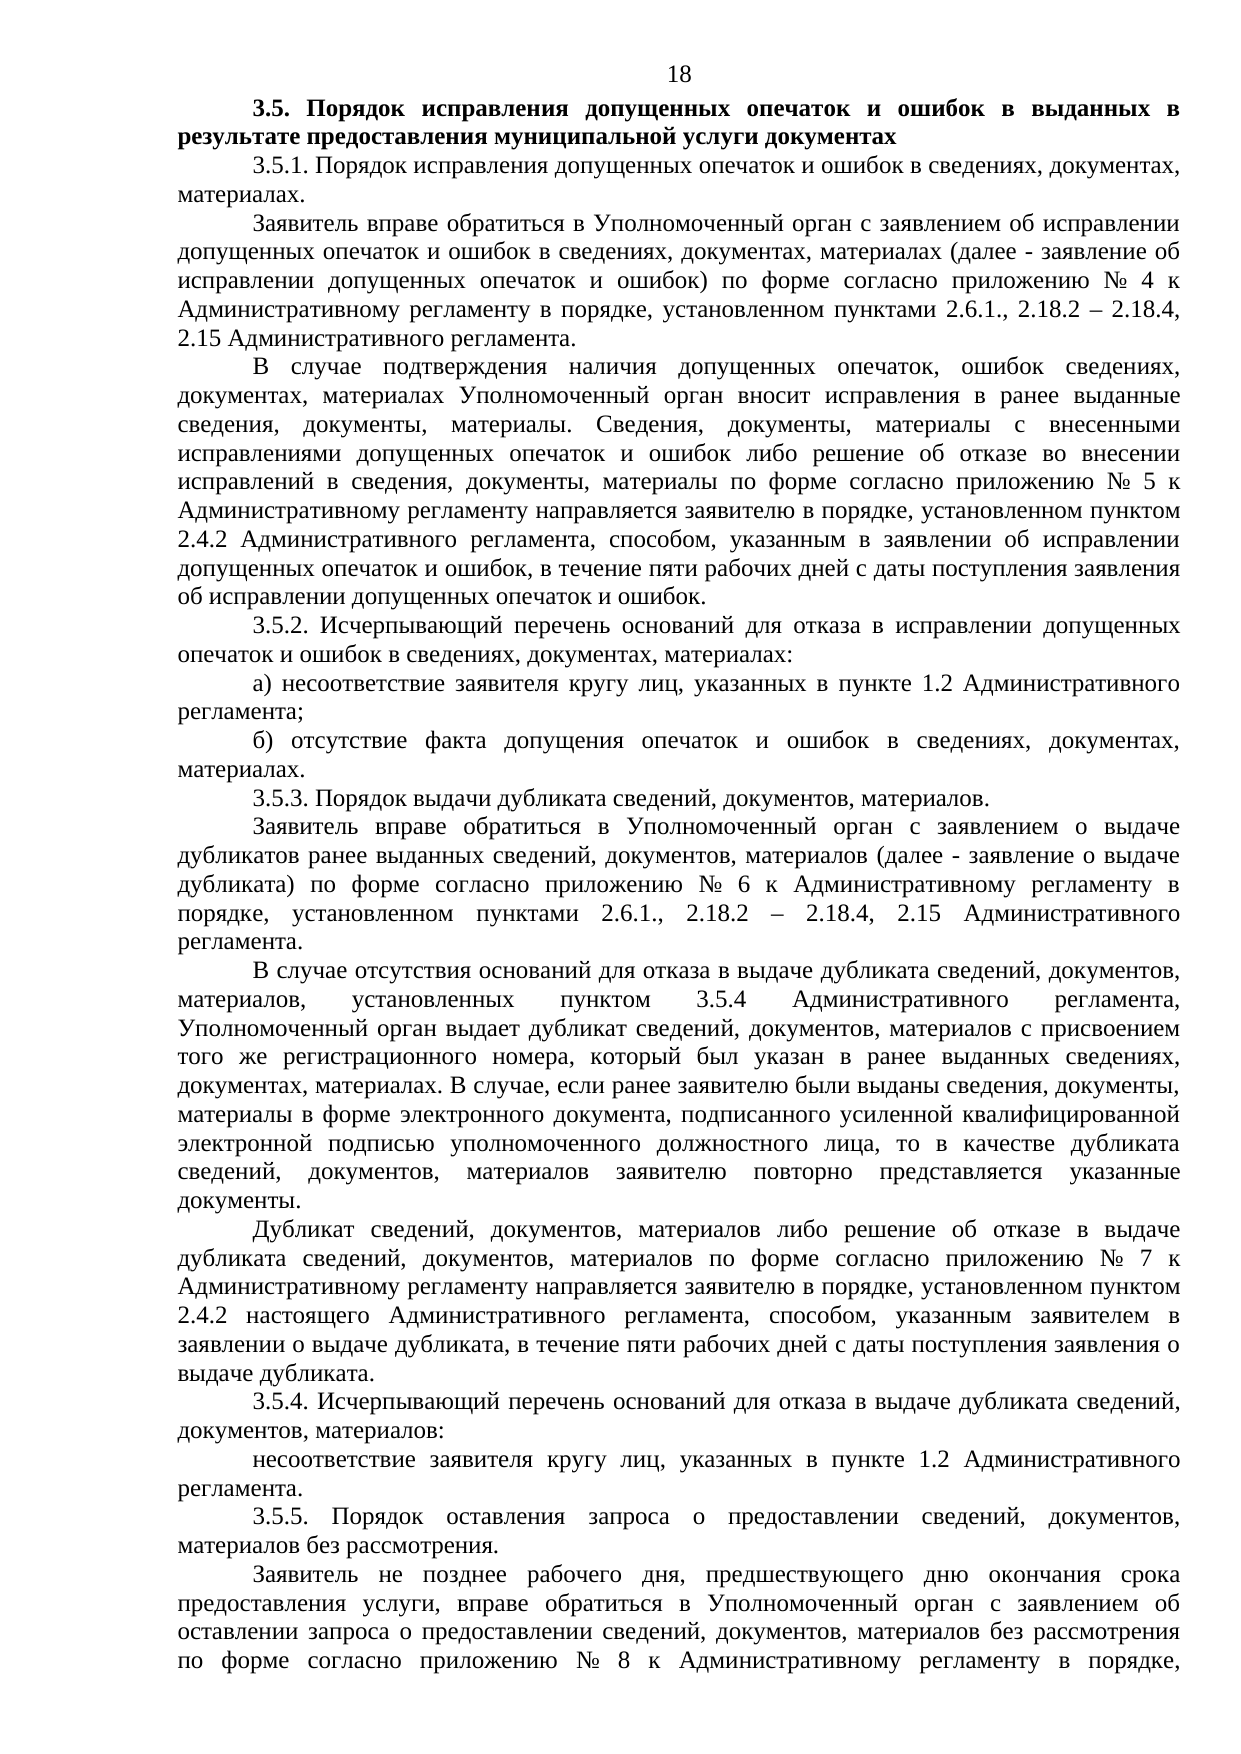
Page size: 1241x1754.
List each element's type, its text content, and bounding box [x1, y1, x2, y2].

text б) отсутствие факта допущения опечаток и ошибок в сведениях, документах, материалах. [177, 725, 1181, 783]
text В случае отсутствия оснований для отказа в выдаче дубликата сведений, документов, материалов, установленных пунктом 3.5.4 Административного регламента, Уполномоченный орган выдает дубликат сведений, документов, материалов с присвоением того же регистрационного номера, который был указан в ранее выданных сведениях, документах, материалах. В случае, если ранее заявителю были выданы сведения, документы, материалы в форме электронного документа, подписанного усиленной квалифицированной электронной подписью уполномоченного должностного лица, то в качестве дубликата сведений, документов, материалов заявителю повторно представляется указанные документы. [177, 955, 1181, 1214]
text несоответствие заявителя кругу лиц, указанных в пункте 1.2 Административного регламента. [177, 1444, 1181, 1501]
text 3.5.1. Порядок исправления допущенных опечаток и ошибок в сведениях, документах, материалах. [177, 150, 1181, 208]
text В случае подтверждения наличия допущенных опечаток, ошибок сведениях, документах, материалах Уполномоченный орган вносит исправления в ранее выданные сведения, документы, материалы. Сведения, документы, материалы с внесенными исправлениями допущенных опечаток и ошибок либо решение об отказе во внесении исправлений в сведения, документы, материалы по форме согласно приложению № 5 к Административному регламенту направляется заявителю в порядке, установленном пунктом 2.4.2 Административного регламента, способом, указанным в заявлении об исправлении допущенных опечаток и ошибок, в течение пяти рабочих дней с даты поступления заявления об исправлении допущенных опечаток и ошибок. [177, 351, 1181, 610]
text 3.5.2. Исчерпывающий перечень оснований для отказа в исправлении допущенных опечаток и ошибок в сведениях, документах, материалах: [177, 610, 1181, 668]
text 3.5.4. Исчерпывающий перечень оснований для отказа в выдаче дубликата сведений, документов, материалов: [177, 1386, 1181, 1444]
text 3.5.5. Порядок оставления запроса о предоставлении сведений, документов, материалов без рассмотрения. [177, 1501, 1181, 1559]
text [177, 1559, 1181, 1674]
text 3.5.3. Порядок выдачи дубликата сведений, документов, материалов. [177, 783, 1181, 811]
text Заявитель вправе обратиться в Уполномоченный орган с заявлением об исправлении допущенных опечаток и ошибок в сведениях, документах, материалах (далее - заявление об исправлении допущенных опечаток и ошибок) по форме согласно приложению № 4 к Административному регламенту в порядке, установленном пунктами 2.6.1., 2.18.2 – 2.18.4, 2.15 Административного регламента. [177, 208, 1181, 351]
text а) несоответствие заявителя кругу лиц, указанных в пункте 1.2 Административного регламента; [177, 668, 1181, 725]
text Заявитель вправе обратиться в Уполномоченный орган с заявлением о выдаче дубликатов ранее выданных сведений, документов, материалов (далее - заявление о выдаче дубликата) по форме согласно приложению № 6 к Административному регламенту в порядке, установленном пунктами 2.6.1., 2.18.2 – 2.18.4, 2.15 Административного регламента. [177, 811, 1181, 955]
text Дубликат сведений, документов, материалов либо решение об отказе в выдаче дубликата сведений, документов, материалов по форме согласно приложению № 7 к Административному регламенту направляется заявителю в порядке, установленном пунктом 2.4.2 настоящего Административного регламента, способом, указанным заявителем в заявлении о выдаче дубликата, в течение пяти рабочих дней с даты поступления заявления о выдаче дубликата. [177, 1214, 1181, 1386]
text 3.5. Порядок исправления допущенных опечаток и ошибок в выданных в результате предоставления муниципальной услуги документах [177, 93, 1181, 150]
